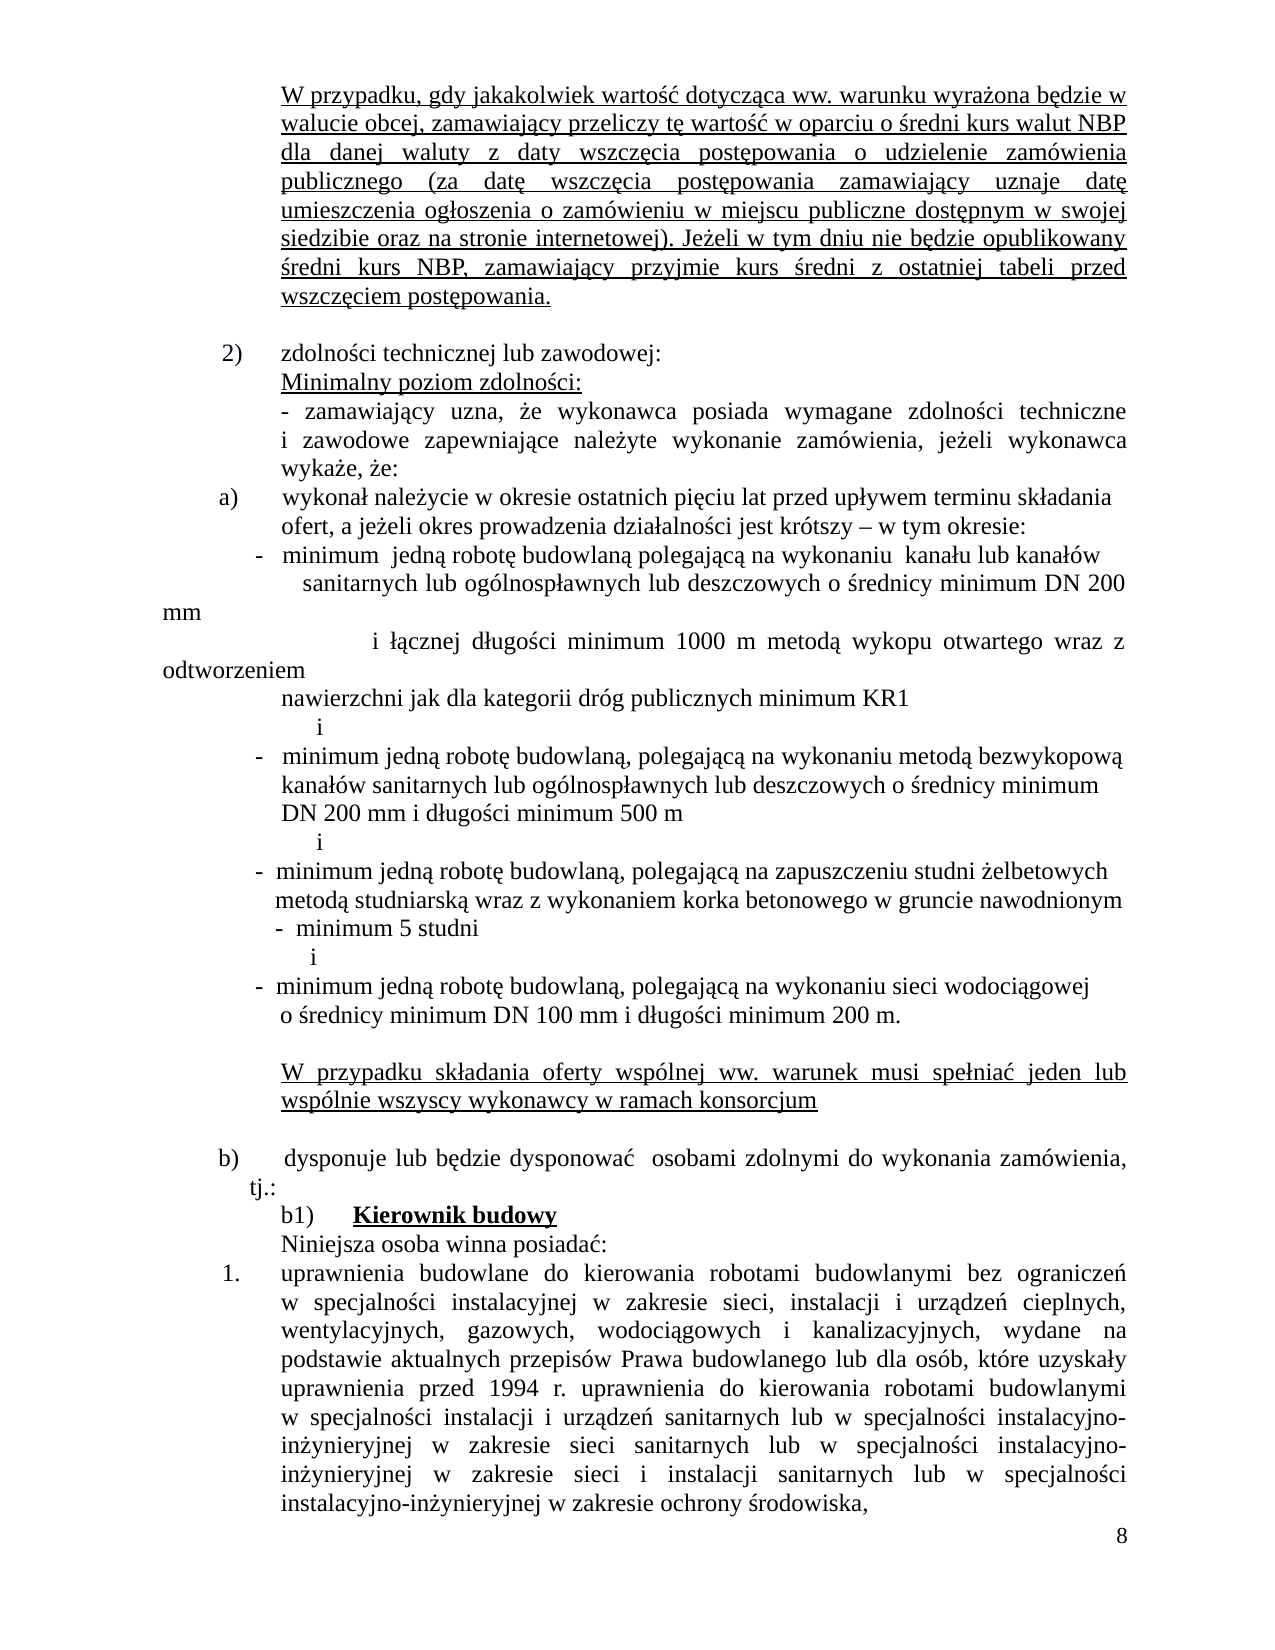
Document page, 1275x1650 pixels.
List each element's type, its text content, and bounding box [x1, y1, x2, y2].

text i [236, 827, 1127, 856]
list zdolności technicznej lub zawodowej: [222, 338, 1127, 367]
text i [236, 712, 1127, 741]
text a) wykonał należycie w okresie ostatnich pięciu lat przed upływem terminu składania [162, 482, 1127, 511]
text ofert, a jeżeli okres prowadzenia działalności jest krótszy – w tym okresie: [162, 511, 1127, 540]
text W przypadku składania oferty wspólnej ww. warunek musi spełniać jeden lub wspólnie wszyscy wykonawcy w ramach konsorcjum [281, 1057, 1127, 1082]
text kanałów sanitarnych lub ogólnospławnych lub deszczowych o średnicy minimum [162, 770, 1127, 798]
text - zamawiający uzna, że wykonawca posiada wymagane zdolności techniczne i zawodowe zapewniające należyte wykonanie zamówienia, jeżeli wykonawca wykaże, że: [281, 396, 1127, 482]
text - minimum jedną robotę budowlaną, polegającą na zapuszczeniu studni żelbetowych [162, 856, 1127, 885]
text b) dysponuje lub będzie dysponować osobami zdolnymi do wykonania zamówienia, tj.: [174, 1143, 1127, 1200]
list Minimalny poziom zdolności: [281, 367, 1127, 396]
text i łącznej długości minimum 1000 m metodą wykopu otwartego wraz z odtworzeniem [162, 626, 1127, 683]
text - minimum jedną robotę budowlaną polegającą na wykonaniu kanału lub kanałów [162, 540, 1127, 568]
text i [162, 942, 1127, 971]
text - minimum jedną robotę budowlaną, polegającą na wykonaniu metodą bezwykopową [162, 741, 1127, 770]
text metodą studniarską wraz z wykonaniem korka betonowego w gruncie nawodnionym [162, 885, 1127, 913]
list uprawnienia budowlane do kierowania robotami budowlanymi bez ograniczeń w specjalności instalacyjnej w zakresie sieci, instalacji i urządzeń cieplnych, wentylacyjnych, gazowych, wodociągowych i kanalizacyjnych, wydane na podstawie aktualnych przepisów Prawa budowlanego lub dla osób, które uzyskały uprawnienia przed 1994 r. uprawnienia do kierowania robotami budowlanymi w specjalności instalacji i urządzeń sanitarnych lub w specjalności instalacyjno-inżynieryjnej w zakresie sieci sanitarnych lub w specjalności instalacyjno-inżynieryjnej w zakresie sieci i instalacji sanitarnych lub w specjalności instalacyjno-inżynieryjnej w zakresie ochrony środowiska, [222, 1258, 1127, 1517]
text W przypadku składania oferty wspólnej ww. warunek musi spełniać jeden lub wspólnie wszyscy wykonawcy w ramach konsorcjum [281, 1083, 1127, 1114]
text sanitarnych lub ogólnospławnych lub deszczowych o średnicy minimum DN 200 mm [162, 568, 1127, 626]
text b1) Kierownik budowy [281, 1200, 1127, 1229]
text o średnicy minimum DN 100 mm i długości minimum 200 m. [236, 1000, 1127, 1028]
text - minimum 5 studni [162, 913, 1127, 942]
text nawierzchni jak dla kategorii dróg publicznych minimum KR1 [162, 683, 1127, 712]
text DN 200 mm i długości minimum 500 m [162, 798, 1127, 827]
text Niniejsza osoba winna posiadać: [222, 1229, 1127, 1258]
text - minimum jedną robotę budowlaną, polegającą na wykonaniu sieci wodociągowej [236, 971, 1127, 1000]
